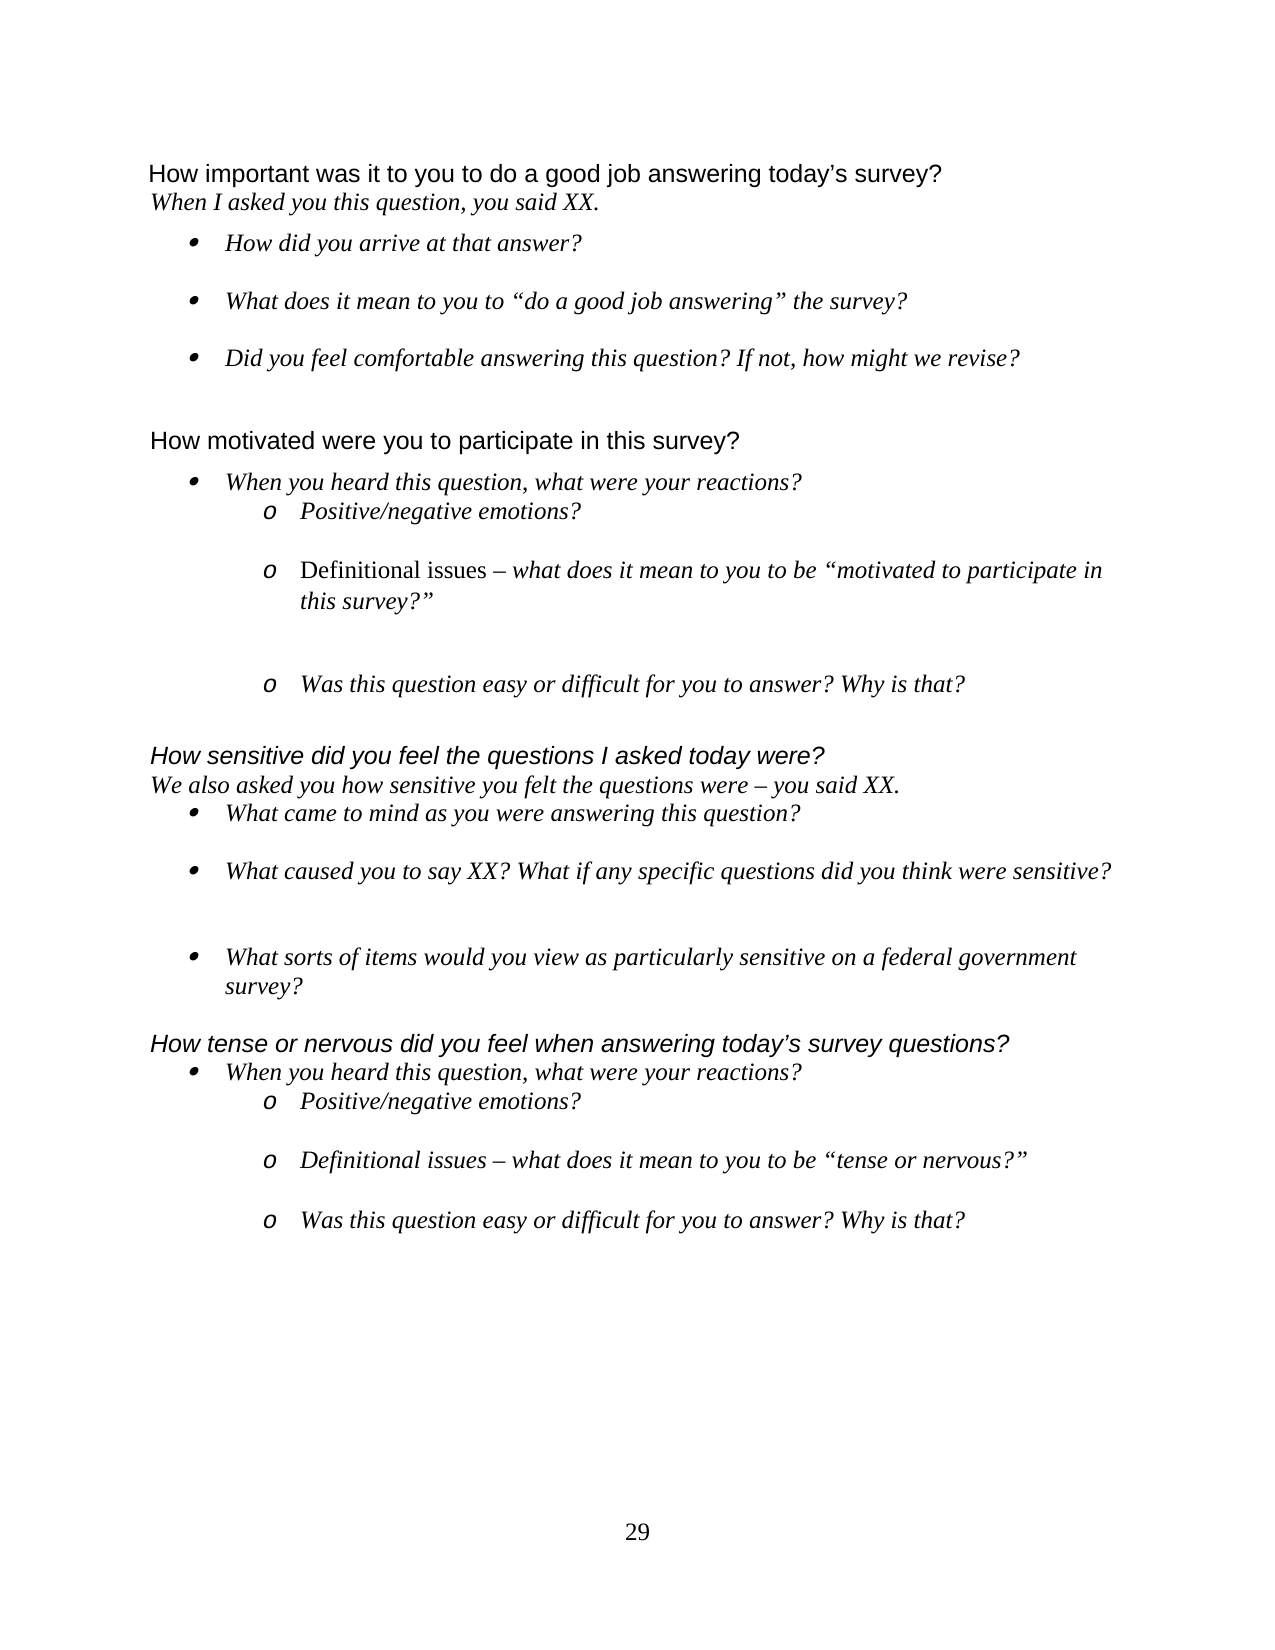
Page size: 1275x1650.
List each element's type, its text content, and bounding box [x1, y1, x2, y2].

text When I asked you this question, you said XX. [150, 187, 1125, 216]
text How important was it to you to do a good job answering today’s survey? [148, 158, 1125, 187]
list What came to mind as you were answering this question? [187, 798, 1125, 827]
text We also asked you how sensitive you felt the questions were – you said XX. [150, 770, 1125, 798]
list Definitional issues – what does it mean to you to be “motivated to participate in this survey?” [262, 556, 1125, 615]
list Was this question easy or difficult for you to answer? Why is that? [262, 669, 1125, 700]
text How sensitive did you feel the questions I asked today were? [150, 741, 1125, 770]
list What sorts of items would you view as particularly sensitive on a federal government survey? [187, 942, 1125, 1000]
list Definitional issues – what does it mean to you to be “tense or nervous?” [262, 1146, 1125, 1176]
list Did you feel comfortable answering this question? If not, how might we revise? [187, 343, 1125, 372]
list Positive/negative emotions? [262, 496, 1125, 527]
list What caused you to say XX? What if any specific questions did you think were sensitive? [187, 856, 1125, 885]
list What does it mean to you to “do a good job answering” the survey? [187, 286, 1125, 315]
list When you heard this question, what were your reactions? [187, 467, 1125, 496]
list Was this question easy or difficult for you to answer? Why is that? [262, 1205, 1125, 1236]
list When you heard this question, what were your reactions? [187, 1057, 1125, 1086]
text How tense or nervous did you feel when answering today’s survey questions? [150, 1028, 1125, 1057]
list How did you arrive at that answer? [187, 228, 1125, 257]
list Positive/negative emotions? [262, 1086, 1125, 1117]
text How motivated were you to participate in this survey? [150, 426, 1125, 455]
